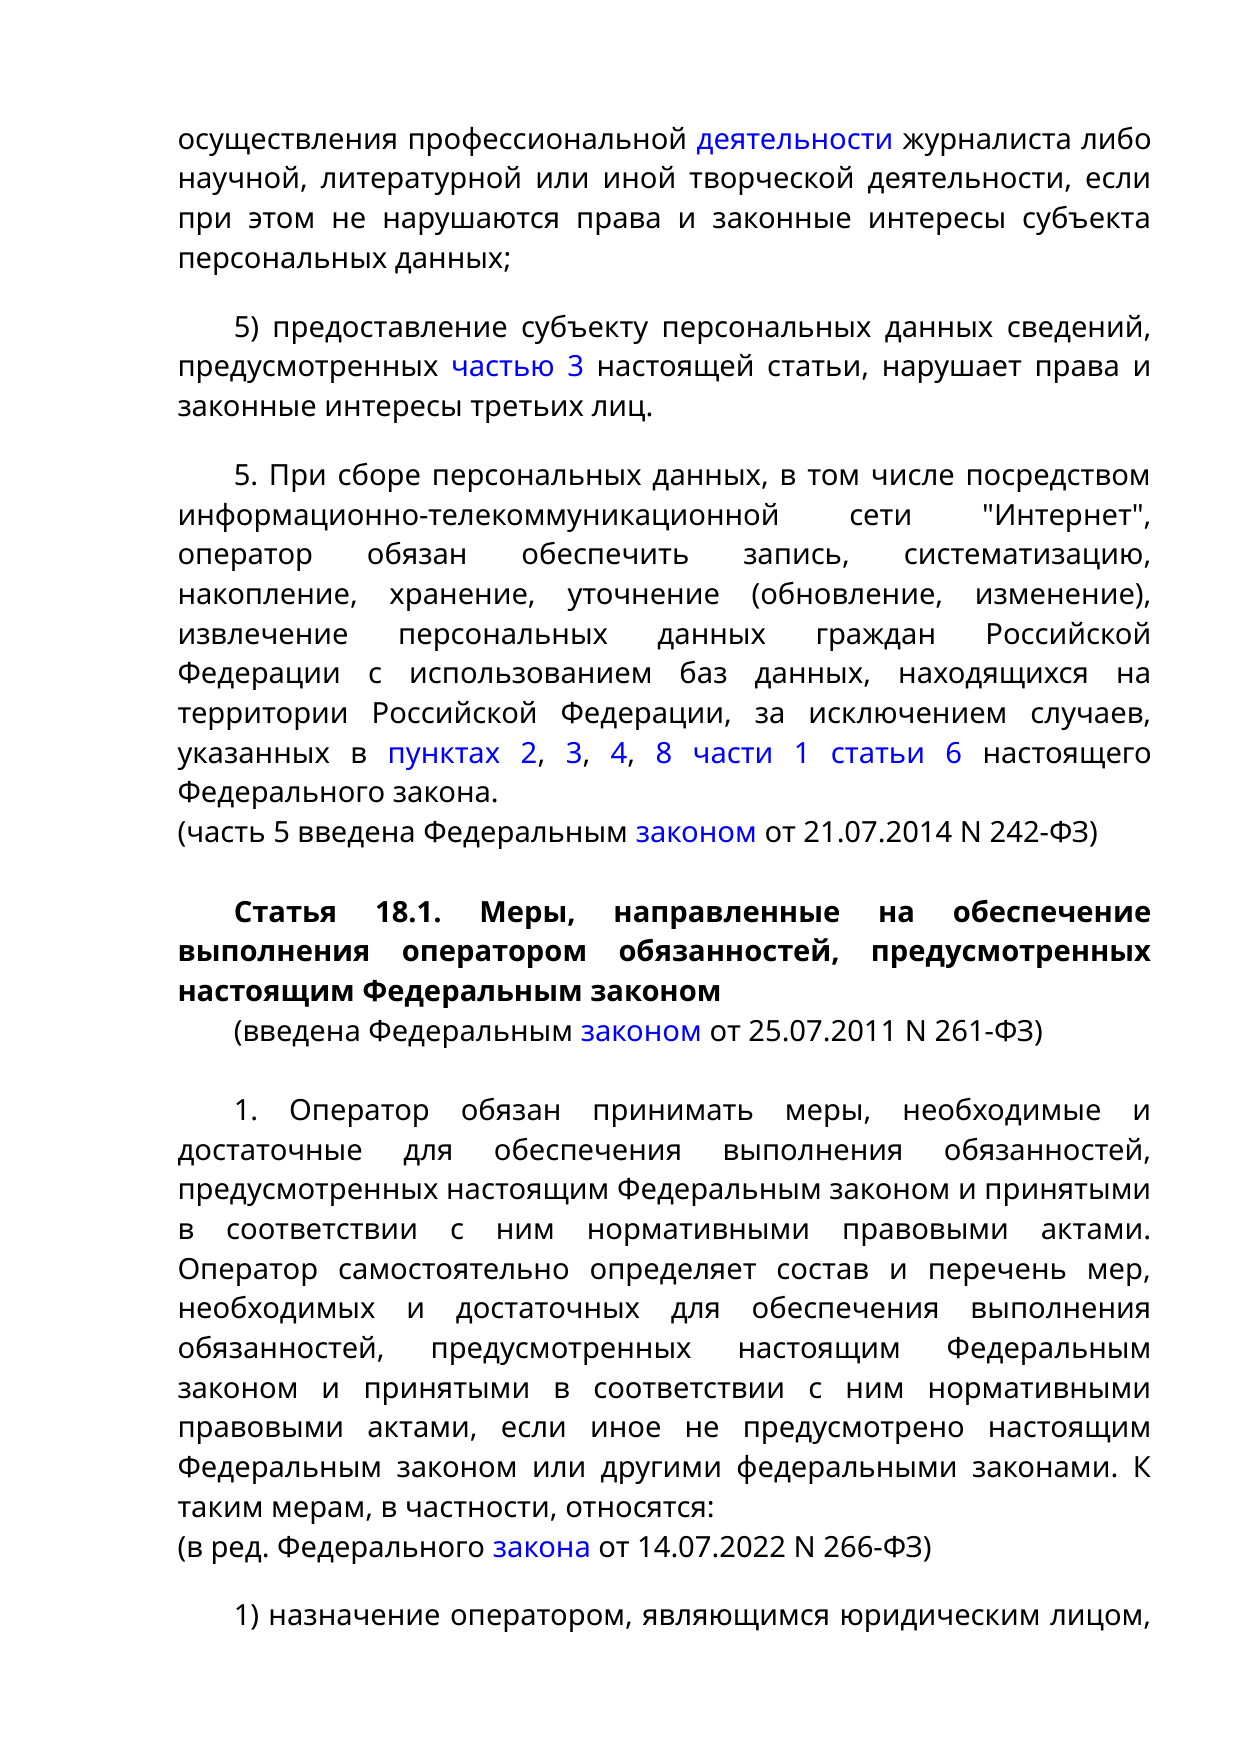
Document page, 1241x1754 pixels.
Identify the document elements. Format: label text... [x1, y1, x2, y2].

text 1. Оператор обязан принимать меры, необходимые и достаточные для обеспечения выполнения обязанностей, предусмотренных настоящим Федеральным законом и принятыми в соответствии с ним нормативными правовыми актами. Оператор самостоятельно определяет состав и перечень мер, необходимых и достаточных для обеспечения выполнения обязанностей, предусмотренных настоящим Федеральным законом и принятыми в соответствии с ним нормативными правовыми актами, если иное не предусмотрено настоящим Федеральным законом или другими федеральными законами. К таким мерам, в частности, относятся: [177, 1089, 1152, 1526]
text 5) предоставление субъекту персональных данных сведений, предусмотренных частью 3 настоящей статьи, нарушает права и законные интересы третьих лиц. [177, 306, 1152, 425]
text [177, 1595, 1152, 1634]
text (часть 5 введена Федеральным законом от 21.07.2014 N 242-ФЗ) [177, 811, 1152, 851]
text (введена Федеральным законом от 25.07.2011 N 261-ФЗ) [177, 1010, 1152, 1049]
text (в ред. Федерального закона от 14.07.2022 N 266-ФЗ) [177, 1526, 1152, 1566]
text 5. При сборе персональных данных, в том числе посредством информационно-телекоммуникационной сети "Интернет", оператор обязан обеспечить запись, систематизацию, накопление, хранение, уточнение (обновление, изменение), извлечение персональных данных граждан Российской Федерации с использованием баз данных, находящихся на территории Российской Федерации, за исключением случаев, указанных в пунктах 2, 3, 4, 8 части 1 статьи 6 настоящего Федерального закона. [177, 454, 1152, 811]
title Статья 18.1. Меры, направленные на обеспечение выполнения оператором обязанностей, предусмотренных настоящим Федеральным законом [177, 891, 1152, 1010]
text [177, 118, 1152, 277]
